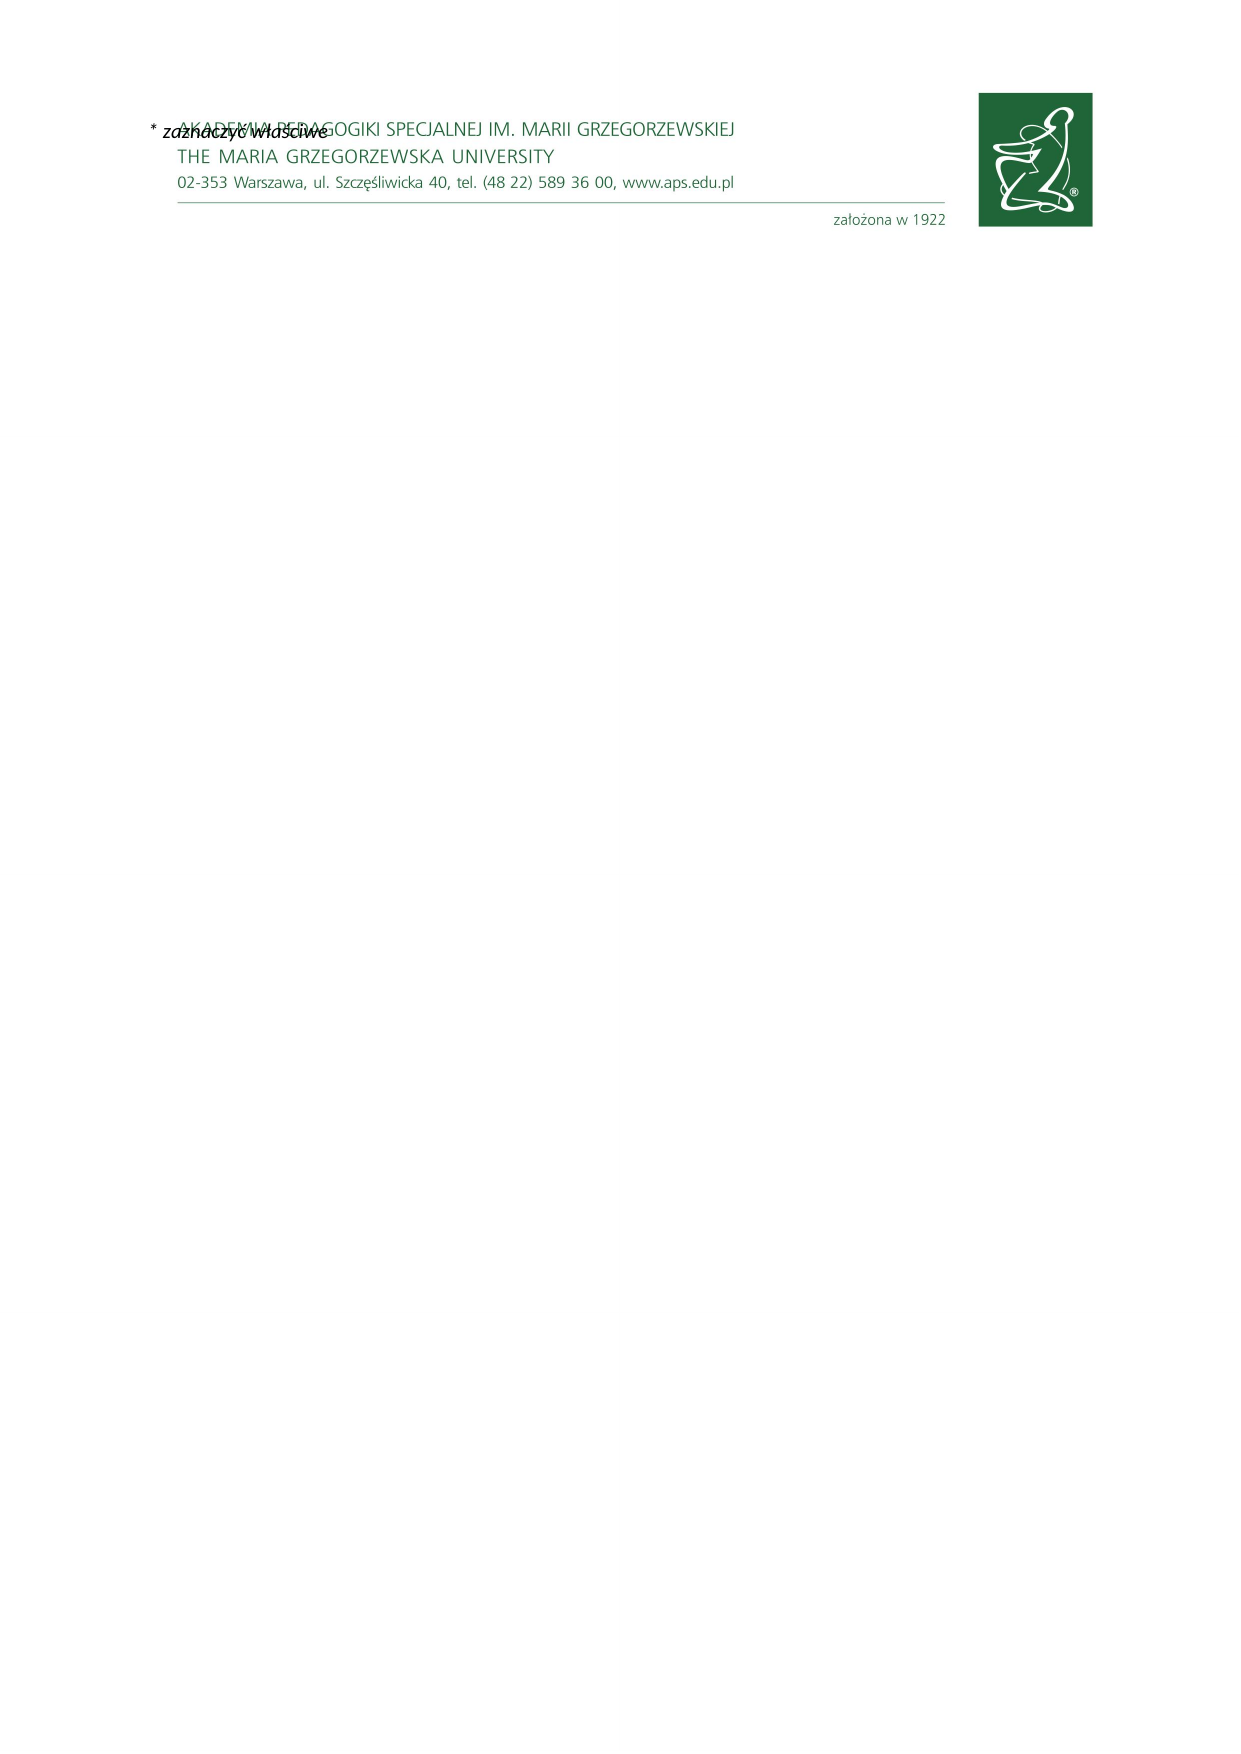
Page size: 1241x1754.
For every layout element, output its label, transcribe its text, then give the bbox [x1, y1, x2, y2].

text * zaznaczyć właściwe [148, 118, 1093, 143]
picture [0, 0, 1240, 1751]
